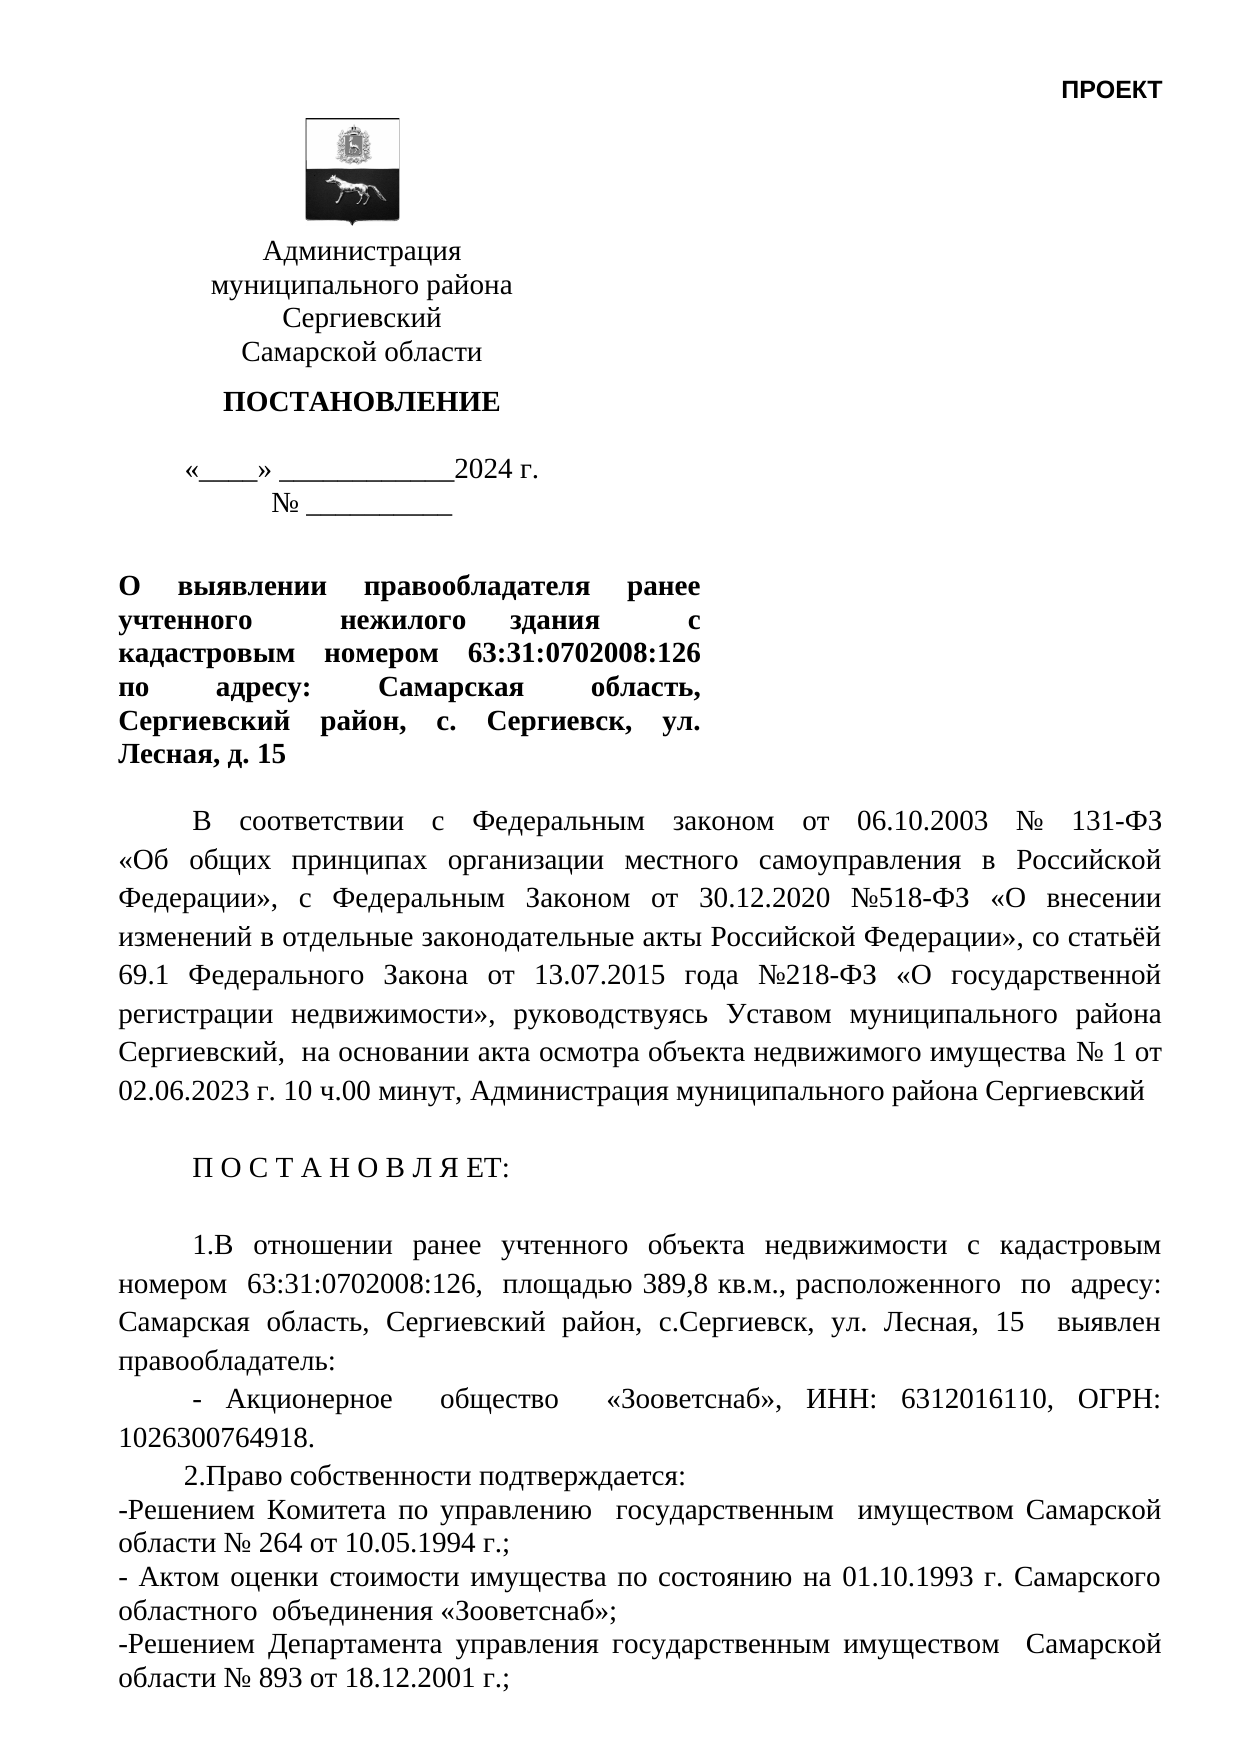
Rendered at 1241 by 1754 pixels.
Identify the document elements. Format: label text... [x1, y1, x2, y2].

table_header О выявлении правообладателя ранее учтенного нежилого здания с кадастровым номером 63:31:0702008:126 по адресу: Самарская область, Сергиевский район, с. Сергиевск, ул. Лесная, д. 15 [107, 569, 712, 770]
text В соответствии с Федеральным законом от 06.10.2003 № 131-ФЗ «Об общих принципах организации местного самоуправления в Российской Федерации», с Федеральным Законом от 30.12.2020 №518-ФЗ «О внесении изменений в отдельные законодательные акты Российской Федерации», со статьёй 69.1 Федерального Закона от 13.07.2015 года №218-ФЗ «О государственной регистрации недвижимости», руководствуясь Уставом муниципального района Сергиевский, на основании акта осмотра объекта недвижимого имущества № 1 от 02.06.2023 г. 10 ч.00 минут, Администрация муниципального района Сергиевский [118, 803, 1162, 1107]
text П О С Т А Н О В Л Я ЕТ: [118, 1150, 1162, 1184]
text - Акционерное общество «Зооветснаб», ИНН: 6312016110, ОГРН: 1026300764918. [118, 1381, 1162, 1453]
text 2.Право собственности подтверждается: [118, 1458, 1162, 1492]
picture [305, 118, 400, 226]
text - Актом оценки стоимости имущества по состоянию на 01.10.1993 г. Самарского областного объединения «Зооветснаб»; [118, 1559, 1162, 1626]
text -Решением Департамента управления государственным имуществом Самарской области № 893 от 18.12.2001 г.; [118, 1626, 1162, 1693]
text -Решением Комитета по управлению государственным имуществом Самарской области № 264 от 10.05.1994 г.; [118, 1492, 1162, 1559]
text 1.В отношении ранее учтенного объекта недвижимости с кадастровым номером 63:31:0702008:126, площадью 389,8 кв.м., расположенного по адресу: Самарская область, Сергиевский район, с.Сергиевск, ул. Лесная, 15 выявлен правообладатель: [118, 1227, 1162, 1376]
